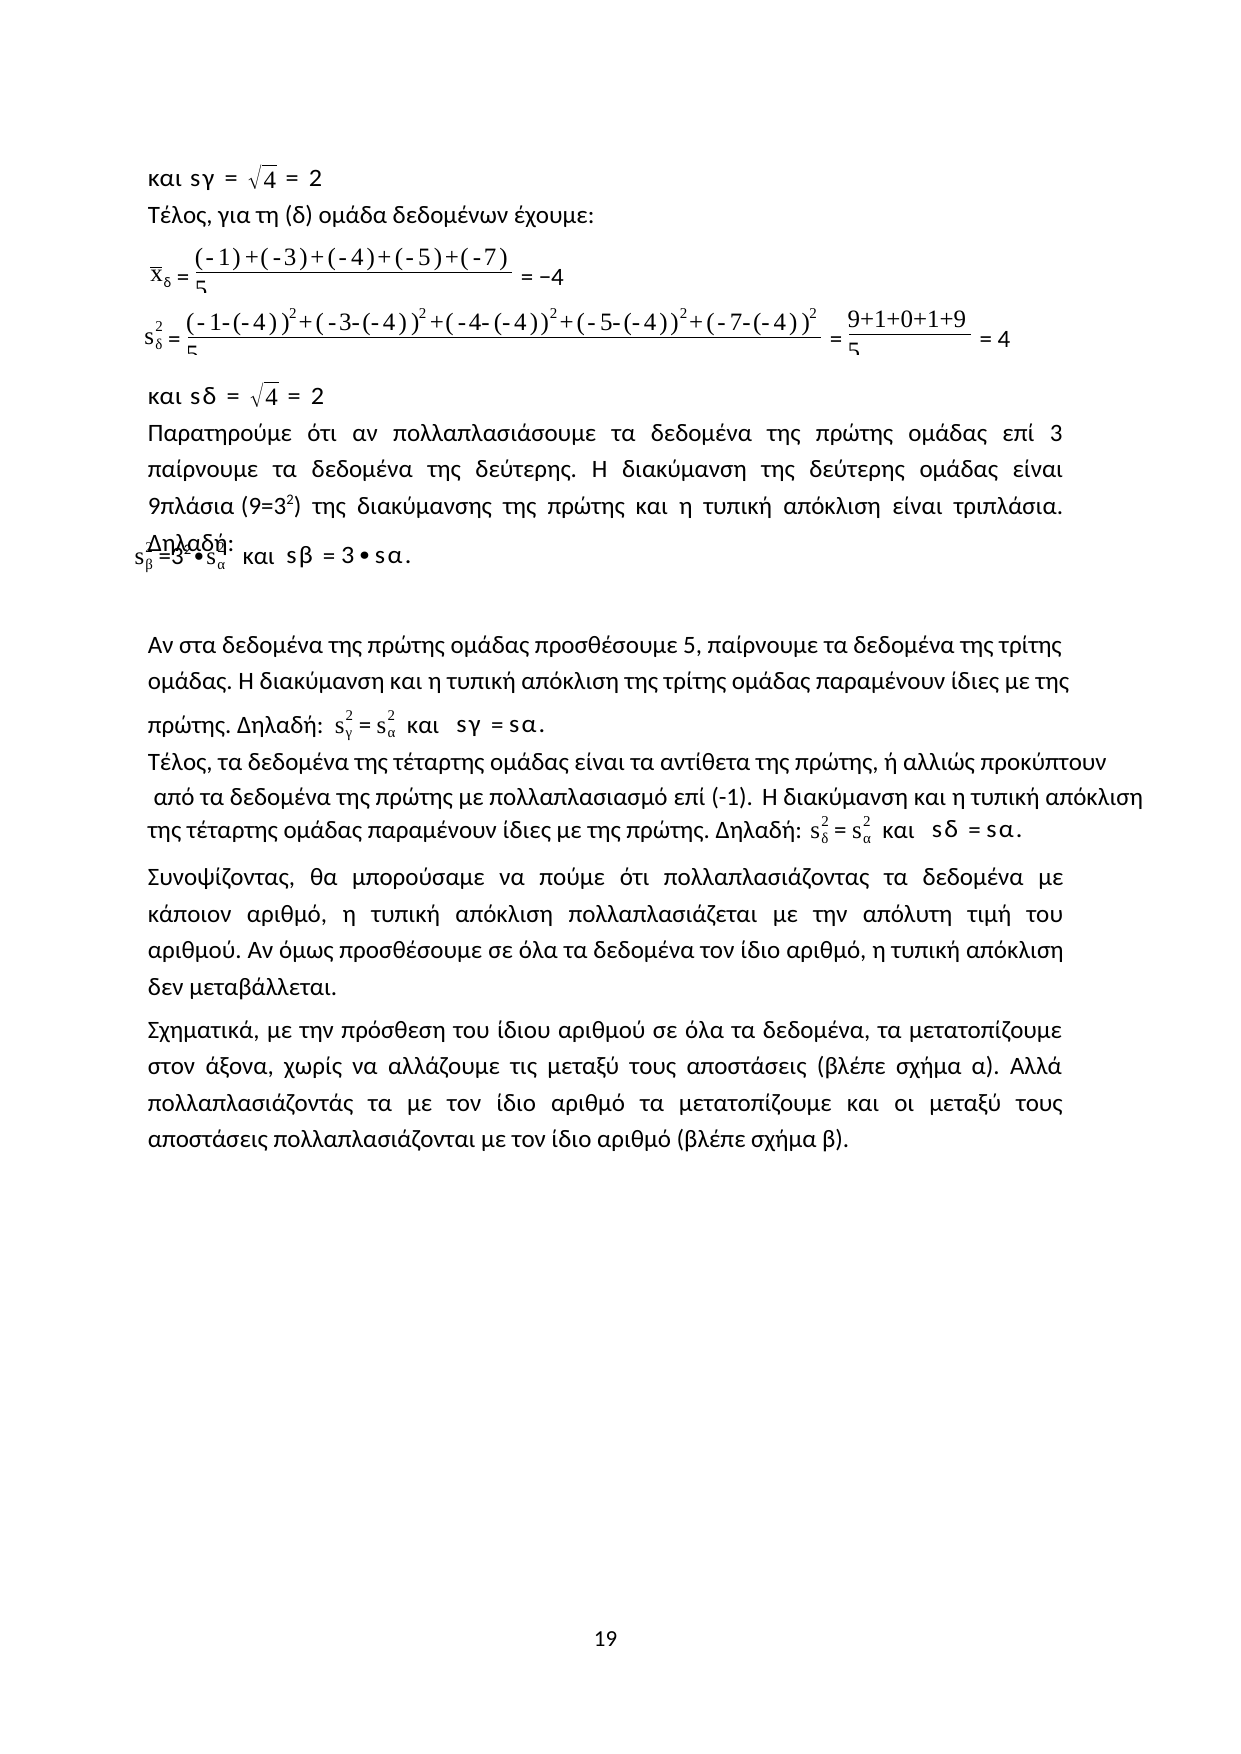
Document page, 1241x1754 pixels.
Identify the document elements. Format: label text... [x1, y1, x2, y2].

text = = = 4 [71, 317, 1157, 355]
text Σχηματικά, με την πρόσθεση του ίδιου αριθμού σε όλα τα δεδομένα, τα μετατοπίζουμε στον άξονα, χωρίς να αλλάζουμε τις μεταξύ τους αποστάσεις (βλέπε σχήμα α). Αλλά πολλαπλασιάζοντάς τα με τον ίδιο αριθμό τα μετατοπίζουμε και οι μεταξύ τους αποστάσεις πολλαπλασιάζονται με τον ίδιο αριθμό (βλέπε σχήμα β). [148, 1014, 1064, 1154]
text και sδ = = 2 [148, 380, 1157, 412]
text και sγ = = 2 [148, 162, 1157, 194]
text από τα δεδομένα της πρώτης με πολλαπλασιασμό επί (-1). Η διακύμανση και η τυπική απόκλιση της τέταρτης ομάδας παραμένουν ίδιες με της πρώτης. Δηλαδή: = και sδ = sα. [148, 782, 1157, 847]
text Αν στα δεδομένα της πρώτης ομάδας προσθέσουμε 5, παίρνουμε τα δεδομένα της τρίτης ομάδας. Η διακύμανση και η τυπική απόκλιση της τρίτης ομάδας παραμένουν ίδιες με της [148, 629, 1071, 696]
text Συνοψίζοντας, θα μπορούσαμε να πούμε ότι πολλαπλασιάζοντας τα δεδομένα με κάποιον αριθμό, η τυπική απόκλιση πολλαπλασιάζεται με την απόλυτη τιμή του αριθμού. Αν όμως προσθέσουμε σε όλα τα δεδομένα τον ίδιο αριθμό, η τυπική απόκλιση δεν μεταβάλλεται. [148, 861, 1064, 1002]
text Παρατηρούμε ότι αν πολλαπλασιάσουμε τα δεδομένα της πρώτης ομάδας επί 3 παίρνουμε τα δεδομένα της δεύτερης. Η διακύμανση της δεύτερης ομάδας είναι 9πλάσια (9=32) της διακύμανσης της πρώτης και η τυπική απόκλιση είναι τριπλάσια. Δηλαδή: [148, 417, 1063, 557]
text πρώτης. Δηλαδή: = και sγ = sα. [148, 707, 1157, 742]
text δ = = −4 [71, 257, 1157, 292]
text Τέλος, τα δεδομένα της τέταρτης ομάδας είναι τα αντίθετα της πρώτης, ή αλλιώς προκύπτουν [148, 746, 1157, 777]
text Τέλος, για τη (δ) ομάδα δεδομένων έχουμε: [148, 199, 1157, 230]
